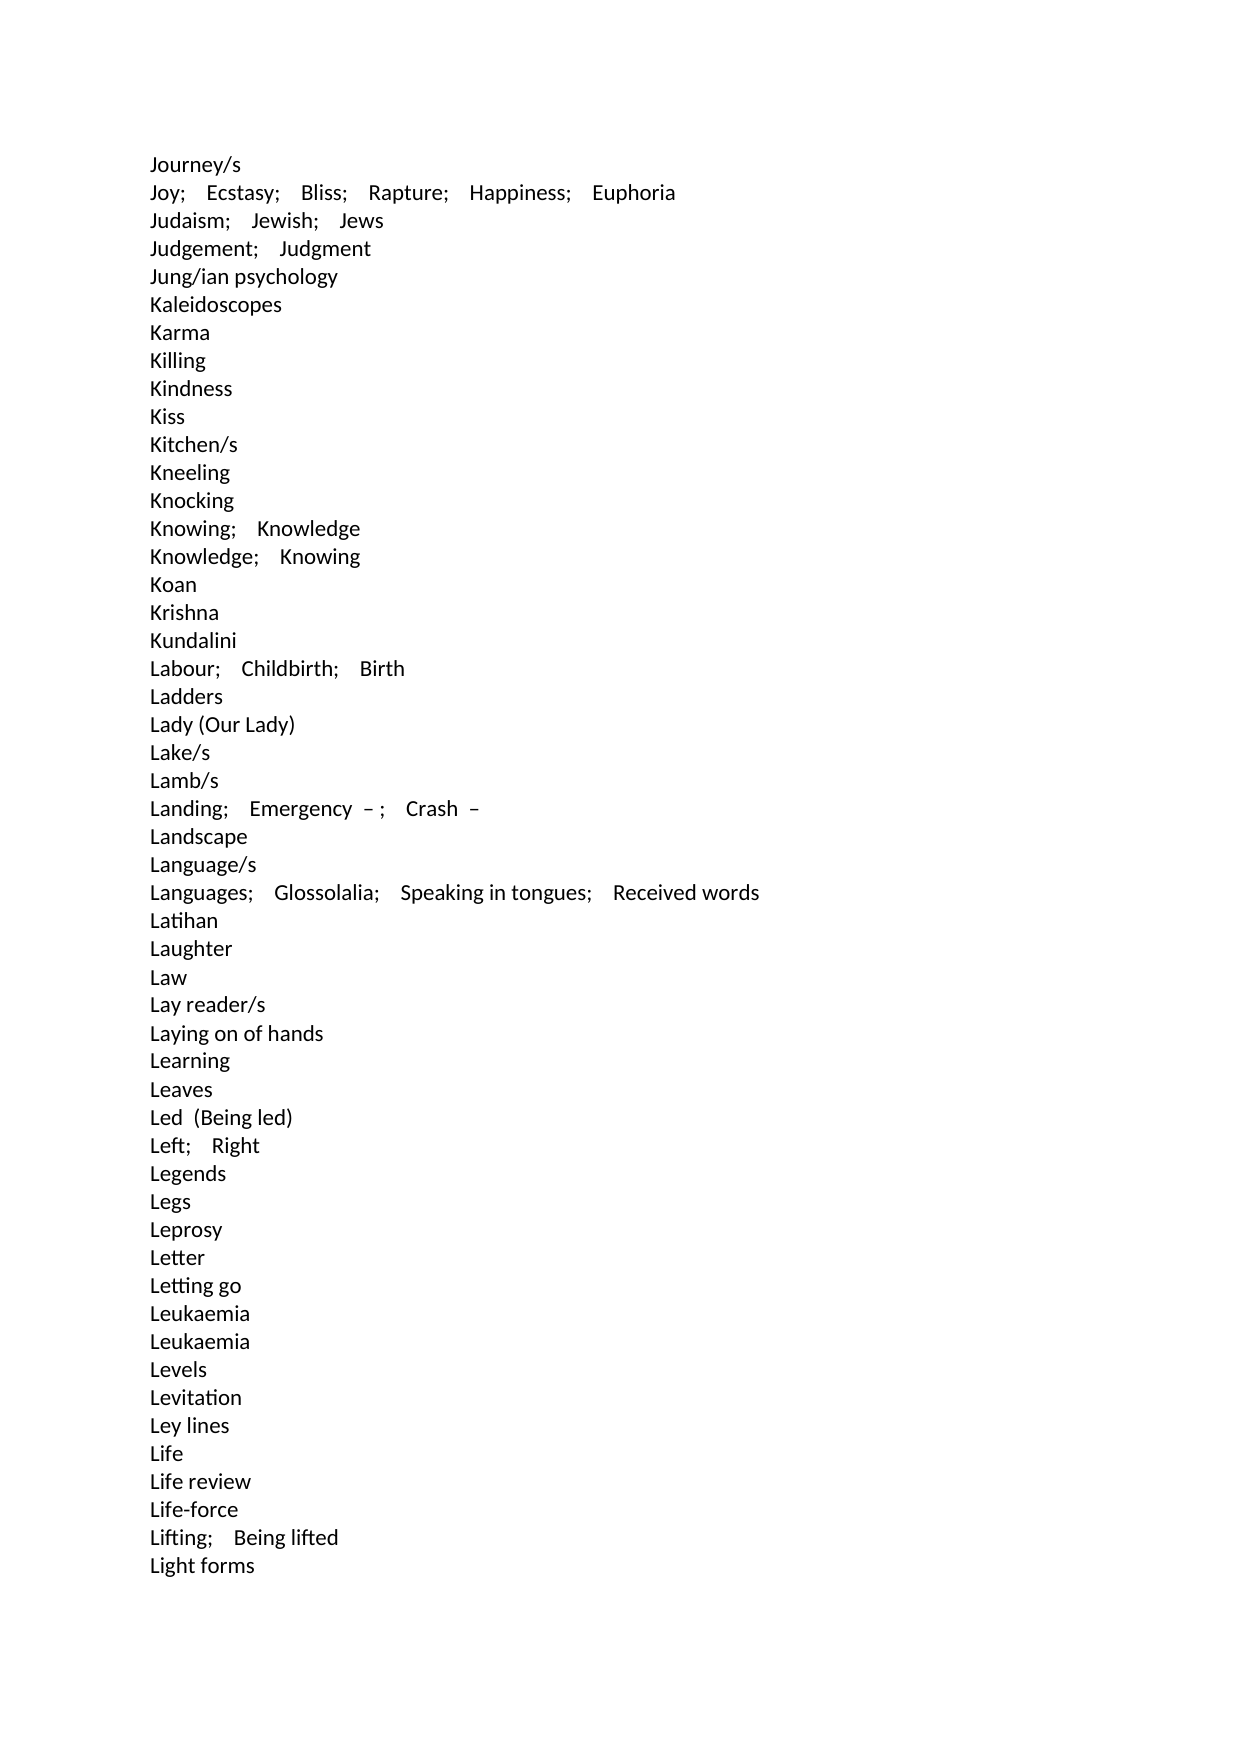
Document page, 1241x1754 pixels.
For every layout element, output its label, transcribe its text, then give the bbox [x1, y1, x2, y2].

text Language/s [150, 851, 1090, 878]
text Legs [150, 1187, 1090, 1215]
text Kindness [150, 374, 1090, 402]
text Law [150, 963, 1090, 991]
text Knowledge; Knowing [150, 542, 1090, 570]
text Journey/s [150, 150, 1090, 178]
text Left; Right [150, 1131, 1090, 1159]
text Letting go [150, 1271, 1090, 1299]
text Labour; Childbirth; Birth [150, 654, 1090, 682]
text Kaleidoscopes [150, 290, 1090, 318]
text Languages; Glossolalia; Speaking in tongues; Received words [150, 878, 1090, 907]
text Landing; Emergency – ; Crash – [150, 794, 1090, 822]
text Judgement; Judgment [150, 234, 1090, 262]
text Leaves [150, 1075, 1090, 1103]
text Legends [150, 1159, 1090, 1187]
text Landscape [150, 822, 1090, 851]
text Lamb/s [150, 766, 1090, 794]
text Jung/ian psychology [150, 262, 1090, 290]
text Kiss [150, 402, 1090, 430]
text Judaism; Jewish; Jews [150, 206, 1090, 234]
text Laying on of hands [150, 1019, 1090, 1047]
text Levels [150, 1355, 1090, 1383]
text Lake/s [150, 738, 1090, 766]
text Light forms [150, 1551, 1090, 1579]
text Leprosy [150, 1215, 1090, 1243]
text Life review [150, 1467, 1090, 1495]
text Kitchen/s [150, 430, 1090, 458]
text Knowing; Knowledge [150, 514, 1090, 542]
text Levitation [150, 1383, 1090, 1411]
text Led (Being led) [150, 1103, 1090, 1131]
text Lifting; Being lifted [150, 1523, 1090, 1551]
text Ladders [150, 682, 1090, 710]
text Kundalini [150, 626, 1090, 654]
text Learning [150, 1047, 1090, 1075]
text Leukaemia [150, 1327, 1090, 1355]
text Kneeling [150, 458, 1090, 486]
text Krishna [150, 598, 1090, 626]
text Letter [150, 1243, 1090, 1271]
text Life [150, 1439, 1090, 1467]
text Koan [150, 570, 1090, 598]
text Ley lines [150, 1411, 1090, 1439]
text Leukaemia [150, 1299, 1090, 1327]
text Knocking [150, 486, 1090, 514]
text Lady (Our Lady) [150, 710, 1090, 738]
text Laughter [150, 934, 1090, 963]
text Lay reader/s [150, 991, 1090, 1019]
text Life-force [150, 1495, 1090, 1523]
text Joy; Ecstasy; Bliss; Rapture; Happiness; Euphoria [150, 178, 1090, 206]
text Latihan [150, 907, 1090, 934]
text Killing [150, 346, 1090, 374]
text Karma [150, 318, 1090, 346]
